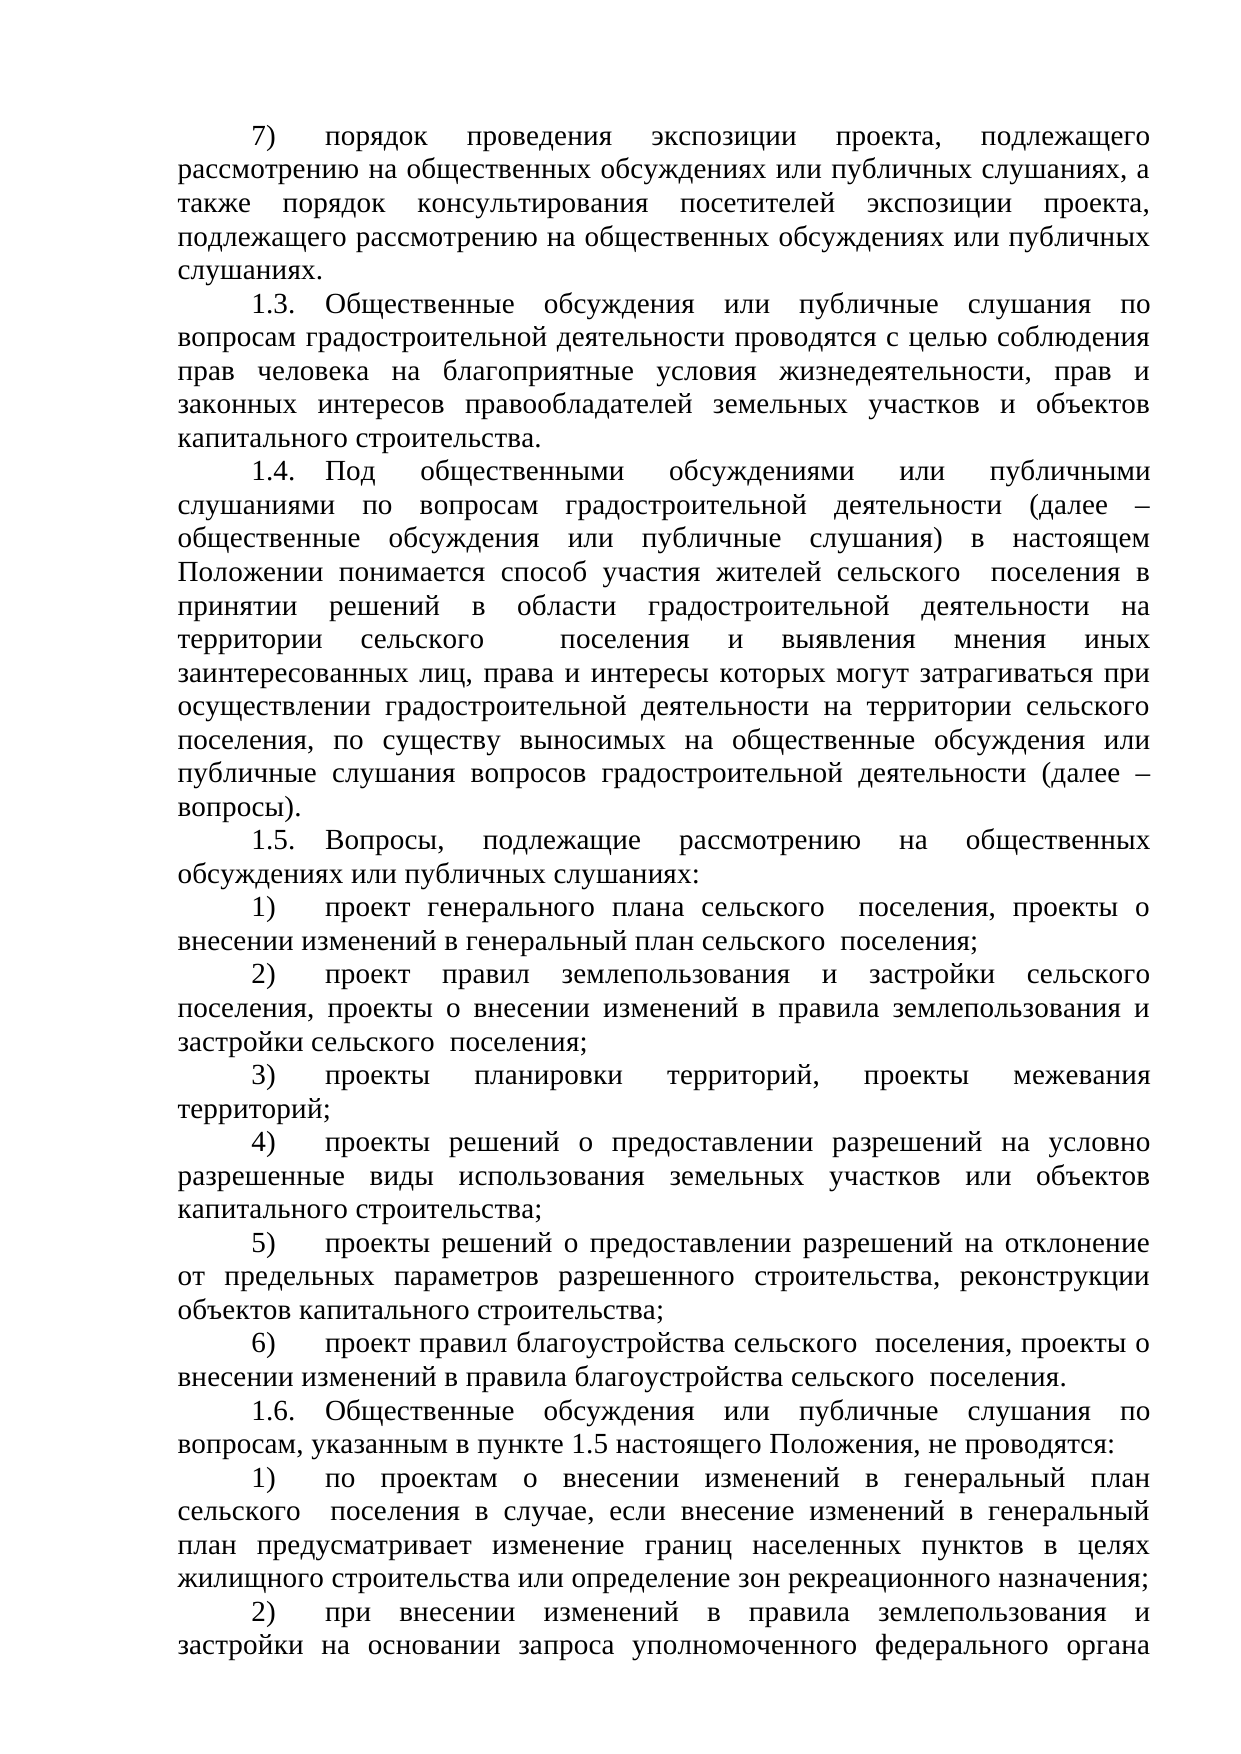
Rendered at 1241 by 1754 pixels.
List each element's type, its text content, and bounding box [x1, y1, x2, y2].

text 7) порядок проведения экспозиции проекта, подлежащего рассмотрению на общественных обсуждениях или публичных слушаниях, а также порядок консультирования посетителей экспозиции проекта, подлежащего рассмотрению на общественных обсуждениях или публичных слушаниях. [177, 118, 1152, 286]
text 6) проект правил благоустройства сельского поселения, проекты о внесении изменений в правила благоустройства сельского поселения. [177, 1326, 1152, 1393]
text 1.3. Общественные обсуждения или публичные слушания по вопросам градостроительной деятельности проводятся с целью соблюдения прав человека на благоприятные условия жизнедеятельности, прав и законных интересов правообладателей земельных участков и объектов капитального строительства. [177, 286, 1152, 453]
text 1.4. Под общественными обсуждениями или публичными слушаниями по вопросам градостроительной деятельности (далее – общественные обсуждения или публичные слушания) в настоящем Положении понимается способ участия жителей сельского поселения в принятии решений в области градостроительной деятельности на территории сельского поселения и выявления мнения иных заинтересованных лиц, права и интересы которых могут затрагиваться при осуществлении градостроительной деятельности на территории сельского поселения, по существу выносимых на общественные обсуждения или публичные слушания вопросов градостроительной деятельности (далее – вопросы). [177, 453, 1152, 822]
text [177, 1594, 1152, 1661]
text 4) проекты решений о предоставлении разрешений на условно разрешенные виды использования земельных участков или объектов капитального строительства; [177, 1124, 1152, 1225]
text 2) проект правил землепользования и застройки сельского поселения, проекты о внесении изменений в правила землепользования и застройки сельского поселения; [177, 957, 1152, 1057]
text 3) проекты планировки территорий, проекты межевания территорий; [177, 1057, 1152, 1124]
text 1.6. Общественные обсуждения или публичные слушания по вопросам, указанным в пункте 1.5 настоящего Положения, не проводятся: [177, 1393, 1152, 1460]
text 1) проект генерального плана сельского поселения, проекты о внесении изменений в генеральный план сельского поселения; [177, 889, 1152, 957]
text 1.5. Вопросы, подлежащие рассмотрению на общественных обсуждениях или публичных слушаниях: [177, 822, 1152, 889]
text 1) по проектам о внесении изменений в генеральный план сельского поселения в случае, если внесение изменений в генеральный план предусматривает изменение границ населенных пунктов в целях жилищного строительства или определение зон рекреационного назначения; [177, 1460, 1152, 1594]
text 5) проекты решений о предоставлении разрешений на отклонение от предельных параметров разрешенного строительства, реконструкции объектов капитального строительства; [177, 1225, 1152, 1326]
